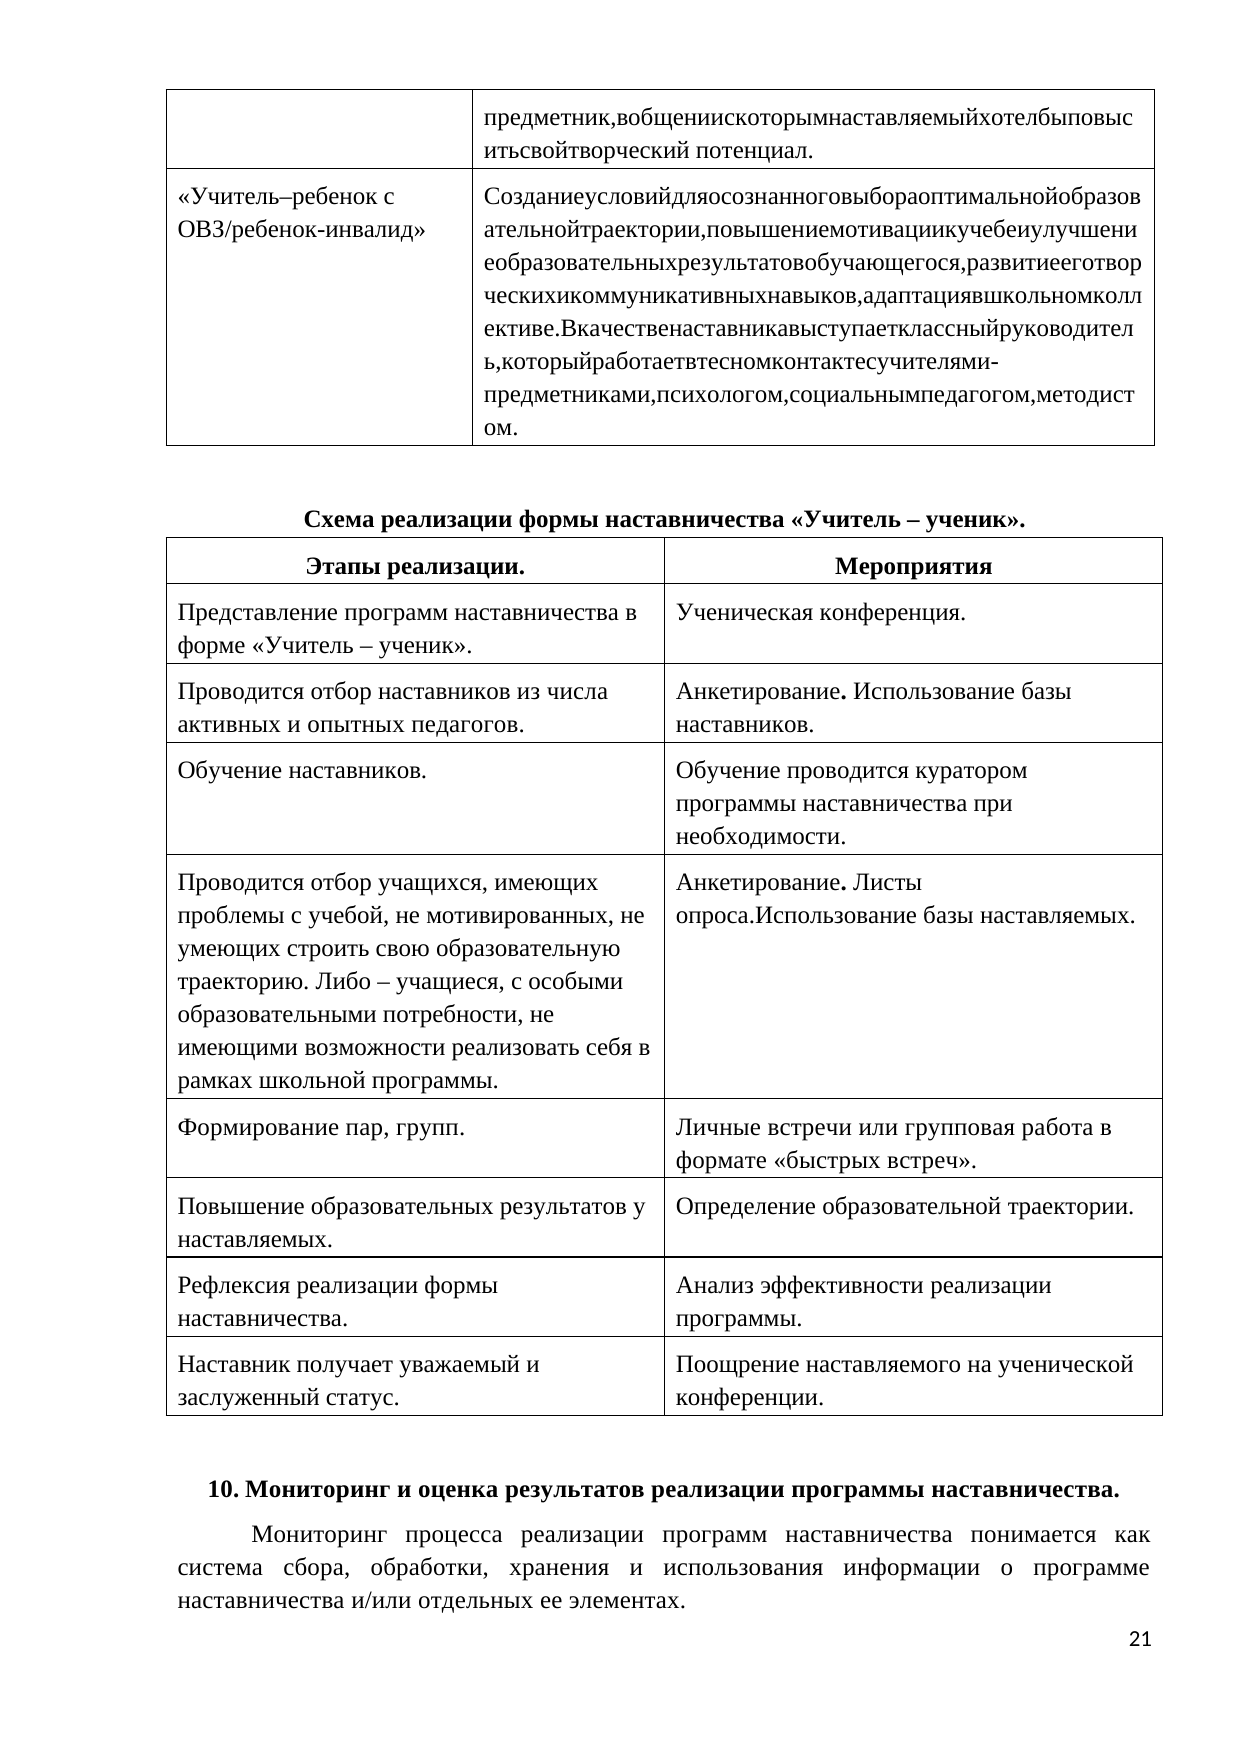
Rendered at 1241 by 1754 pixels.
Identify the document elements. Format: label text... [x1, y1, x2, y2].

table_cell Обучение проводится куратором программы наставничества при необходимости. [665, 743, 1162, 854]
table_cell Анализ эффективности реализации программы. [665, 1258, 1162, 1336]
table_cell Обучение наставников. [167, 743, 664, 854]
table_cell Ученическая конференция. [665, 584, 1162, 662]
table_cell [473, 90, 1154, 168]
table_cell Поощрение наставляемого на ученической конференции. [665, 1337, 1162, 1415]
table_cell Представление программ наставничества в форме «Учитель – ученик». [167, 584, 664, 662]
table_cell Проводится отбор учащихся, имеющих проблемы с учебой, не мотивированных, не умеющих строить свою образовательную траекторию. Либо – учащиеся, с особыми образовательными потребности, не имеющими возможности реализовать себя в рамках школьной программы. [167, 855, 664, 1098]
table_cell Рефлексия реализации формы наставничества. [167, 1258, 664, 1336]
table_cell Анкетирование. Использование базы наставников. [665, 664, 1162, 742]
table_cell Формирование пар, групп. [167, 1099, 664, 1177]
table_cell Повышение образовательных результатов у наставляемых. [167, 1178, 664, 1256]
text Схема реализации формы наставничества «Учитель – ученик». [177, 504, 1152, 533]
table_header Этапы реализации. [167, 538, 664, 583]
table_header Мероприятия [665, 538, 1162, 583]
table_cell Наставник получает уважаемый и заслуженный статус. [167, 1337, 664, 1415]
table_cell «Учитель–ребенок с ОВЗ/ребенок-инвалид» [167, 169, 472, 445]
table_cell Созданиеусловийдляосознанноговыбораоптимальнойобразовательнойтраектории,повышениемотивациикучебеиулучшениеобразовательныхрезультатовобучающегося,развитиееготворческихикоммуникативныхнавыков,адаптациявшкольномколлективе.Вкачественаставникавыступаетклассныйруководитель,которыйработаетвтесномконтактесучителями-предметниками,психологом,социальнымпедагогом,методистом. [473, 169, 1154, 445]
table_cell Проводится отбор наставников из числа активных и опытных педагогов. [167, 664, 664, 742]
text Мониторинг процесса реализации программ наставничества понимается как система сбора, обработки, хранения и использования информации о программе наставничества и/или отдельных ее элементах. [177, 1519, 1152, 1614]
table_cell Определение образовательной траектории. [665, 1178, 1162, 1256]
list Мониторинг и оценка результатов реализации программы наставничества. [177, 1474, 1152, 1503]
table_cell Личные встречи или групповая работа в формате «быстрых встреч». [665, 1099, 1162, 1177]
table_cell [167, 90, 472, 168]
table_cell Анкетирование. Листы опроса.Использование базы наставляемых. [665, 855, 1162, 1098]
